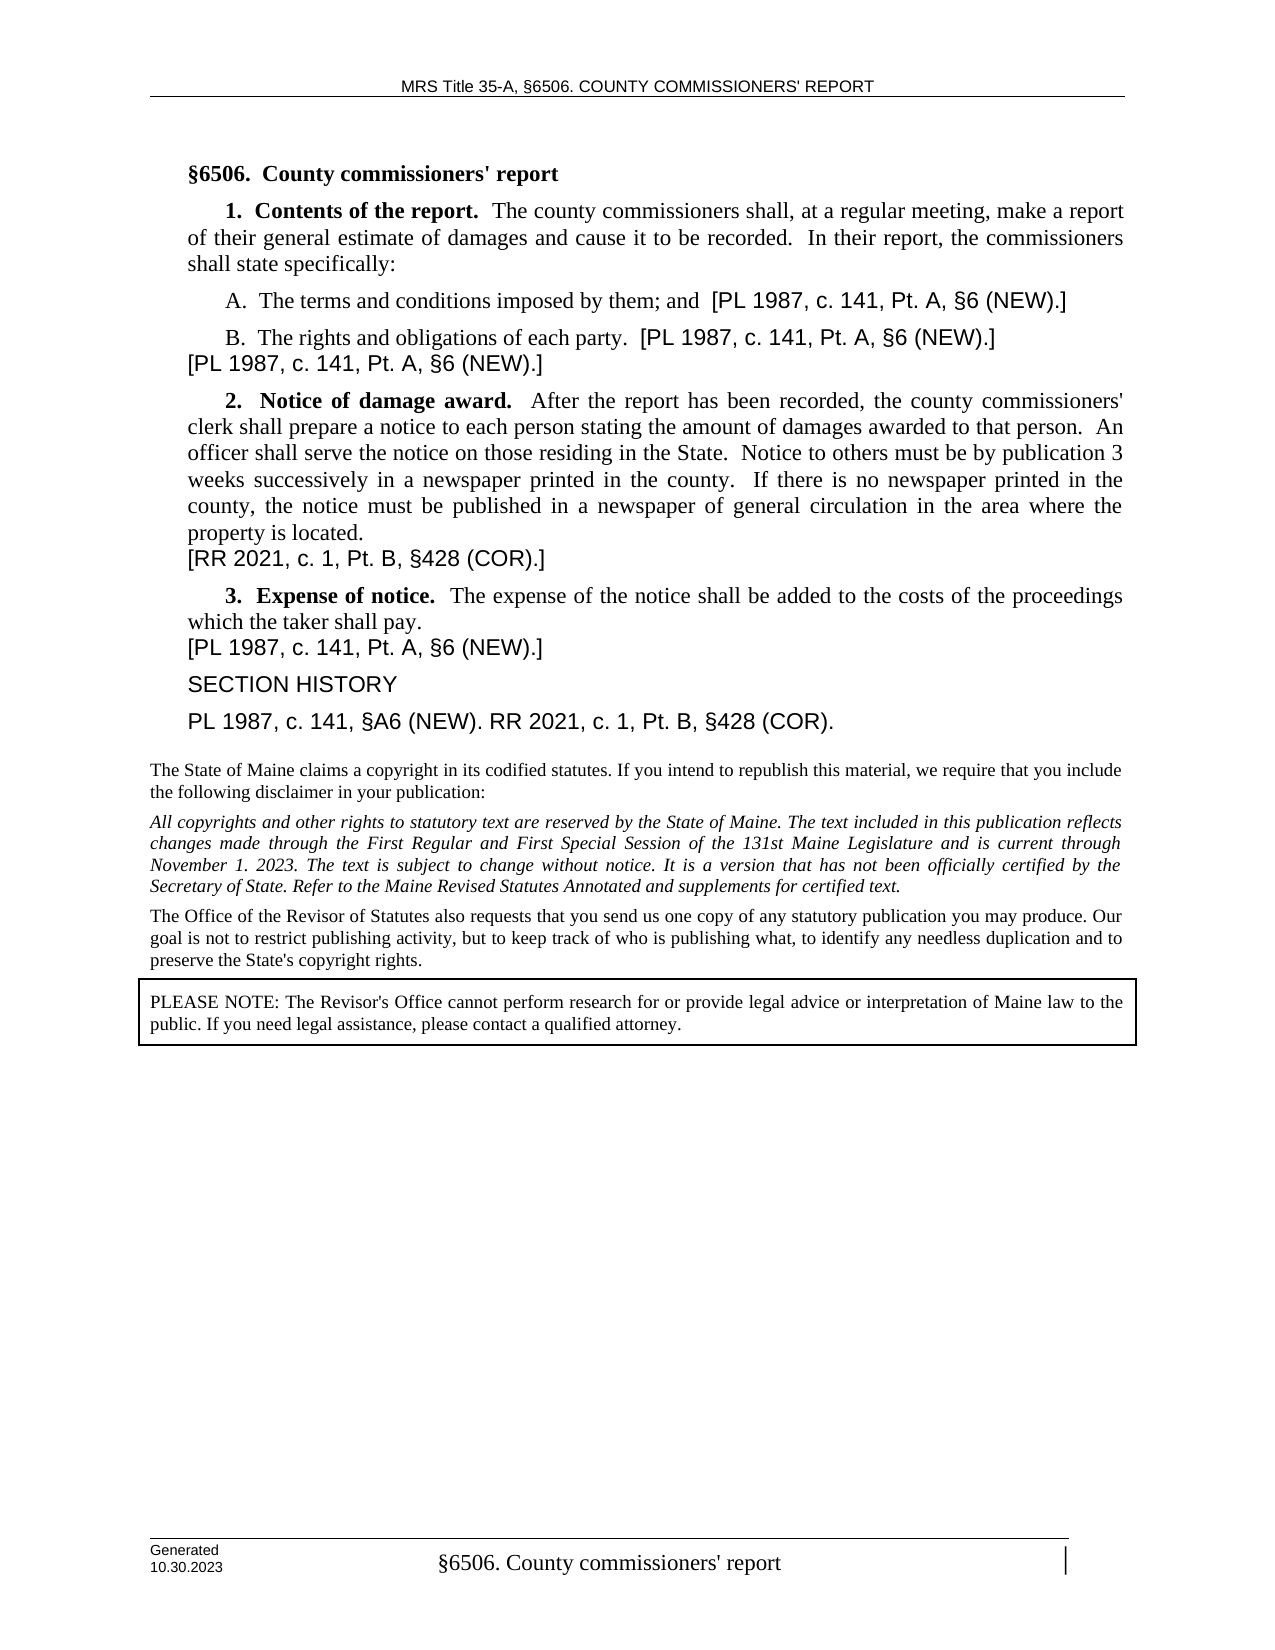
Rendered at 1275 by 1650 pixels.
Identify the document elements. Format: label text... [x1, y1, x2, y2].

text §6506. County commissioners' report [187, 160, 1125, 187]
text PLEASE NOTE: The Revisor's Office cannot perform research for or provide legal advice or interpretation of Maine law to the public. If you need legal assistance, please contact a qualified attorney. [140, 980, 1135, 1044]
text A. The terms and conditions imposed by them; and [PL 1987, c. 141, Pt. A, §6 (NEW).] [225, 287, 1125, 313]
text SECTION HISTORY [187, 671, 1125, 697]
text 3. Expense of notice. The expense of the notice shall be added to the costs of the proceedings which the taker shall pay. [187, 582, 1125, 634]
text 1. Contents of the report. The county commissioners shall, at a regular meeting, make a report of their general estimate of damages and cause it to be recorded. In their report, the commissioners shall state specifically: [187, 197, 1125, 276]
text [PL 1987, c. 141, Pt. A, §6 (NEW).] [187, 350, 1125, 376]
text The State of Maine claims a copyright in its codified statutes. If you intend to republish this material, we require that you include the following disclaimer in your publication: [150, 759, 1125, 802]
text PL 1987, c. 141, §A6 (NEW). RR 2021, c. 1, Pt. B, §428 (COR). [187, 708, 1125, 734]
text [RR 2021, c. 1, Pt. B, §428 (COR).] [187, 545, 1125, 571]
text B. The rights and obligations of each party. [PL 1987, c. 141, Pt. A, §6 (NEW).] [225, 323, 1125, 350]
text 2. Notice of damage award. After the report has been recorded, the county commissioners' clerk shall prepare a notice to each person stating the amount of damages awarded to that person. An officer shall serve the notice on those residing in the State. Notice to others must be by publication 3 weeks successively in a newspaper printed in the county. If there is no newspaper printed in the county, the notice must be published in a newspaper of general circulation in the area where the property is located. [187, 387, 1125, 545]
text [PL 1987, c. 141, Pt. A, §6 (NEW).] [187, 634, 1125, 661]
text The Office of the Revisor of Statutes also requests that you send us one copy of any statutory publication you may produce. Our goal is not to restrict publishing activity, but to keep track of who is publishing what, to identify any needless duplication and to preserve the State's copyright rights. [150, 905, 1125, 970]
text All copyrights and other rights to statutory text are reserved by the State of Maine. The text included in this publication reflects changes made through the First Regular and First Special Session of the 131st Maine Legislature and is current through November 1. 2023 . The text is subject to change without notice. It is a version that has not been officially certified by the Secretary of State. Refer to the Maine Revised Statutes Annotated and supplements for certified text. [150, 811, 1125, 897]
